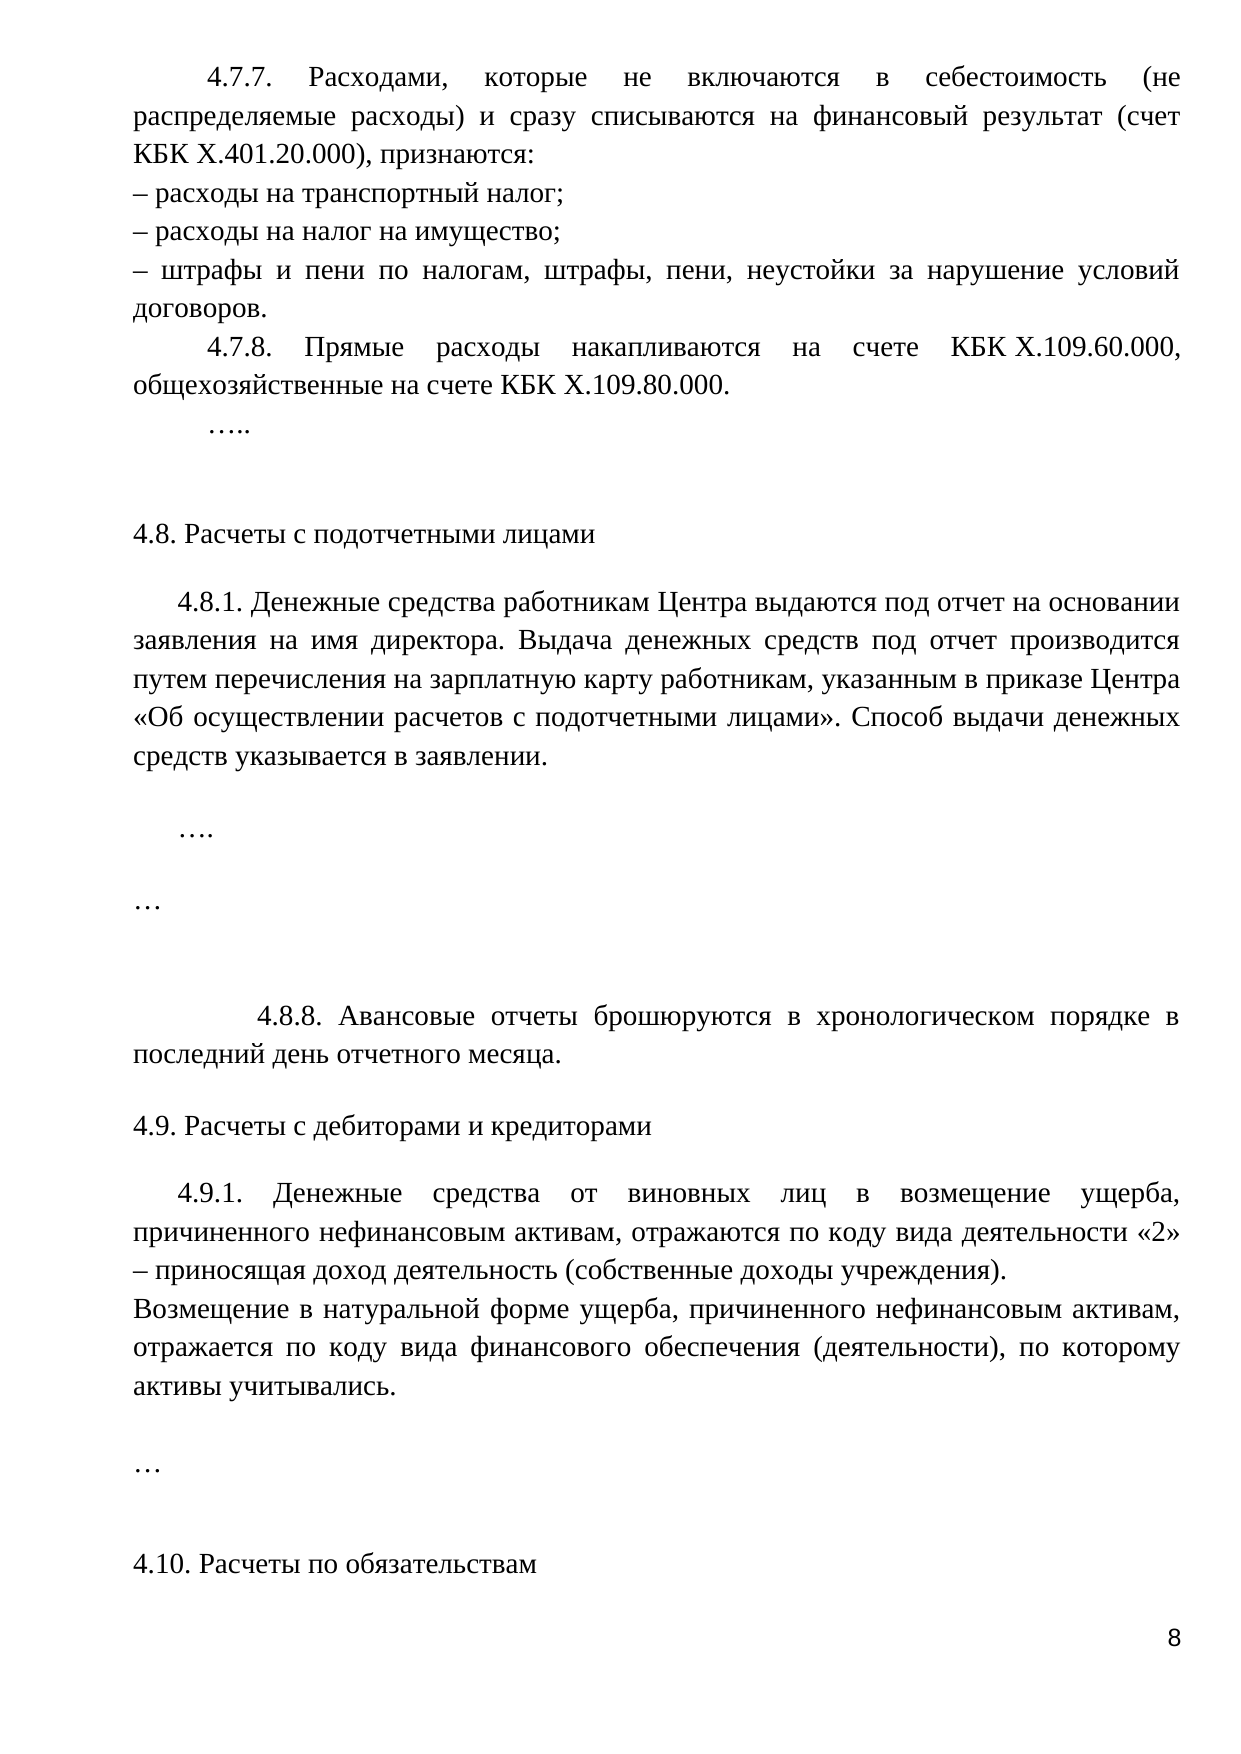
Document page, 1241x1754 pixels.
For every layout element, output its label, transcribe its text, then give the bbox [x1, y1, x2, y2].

text 4.10. Расчеты по обязательствам [133, 1546, 1181, 1579]
text 4.8.8. Авансовые отчеты брошюруются в хронологическом порядке в последний день отчетного месяца. [133, 998, 1181, 1070]
text ….. [133, 406, 1181, 439]
text 4.9. Расчеты с дебиторами и кредиторами [133, 1108, 1181, 1142]
text Возмещение в натуральной форме ущерба, причиненного нефинансовым активам, отражается по коду вида финансового обеспечения (деятельности), по которому активы учитывались. [133, 1291, 1181, 1402]
text – расходы на налог на имущество; [133, 213, 1181, 247]
text 4.7.8. Прямые расходы накапливаются на счете КБК Х.109.60.000, общехозяйственные на счете КБК Х.109.80.000. [133, 329, 1181, 401]
text 4.7.7. Расходами, которые не включаются в себестоимость (не распределяемые расходы) и сразу списываются на финансовый результат (счет КБК Х.401.20.000), признаются: [133, 59, 1181, 170]
text 4.9.1. Денежные средства от виновных лиц в возмещение ущерба, причиненного нефинансовым активам, отражаются по коду вида деятельности «2» – приносящая доход деятельность (собственные доходы учреждения). [133, 1175, 1181, 1286]
text … [133, 1445, 1181, 1479]
text – расходы на транспортный налог; [133, 175, 1181, 208]
text …. [133, 810, 1181, 843]
text … [133, 882, 1181, 916]
text 4.8. Расчеты с подотчетными лицами [133, 517, 1181, 550]
text 4.8.1. Денежные средства работникам Центра выдаются под отчет на основании заявления на имя директора. Выдача денежных средств под отчет производится путем перечисления на зарплатную карту работникам, указанным в приказе Центра «Об осуществлении расчетов с подотчетными лицами». Способ выдачи денежных средств указывается в заявлении. [133, 584, 1181, 771]
text – штрафы и пени по налогам, штрафы, пени, неустойки за нарушение условий договоров. [133, 252, 1181, 324]
